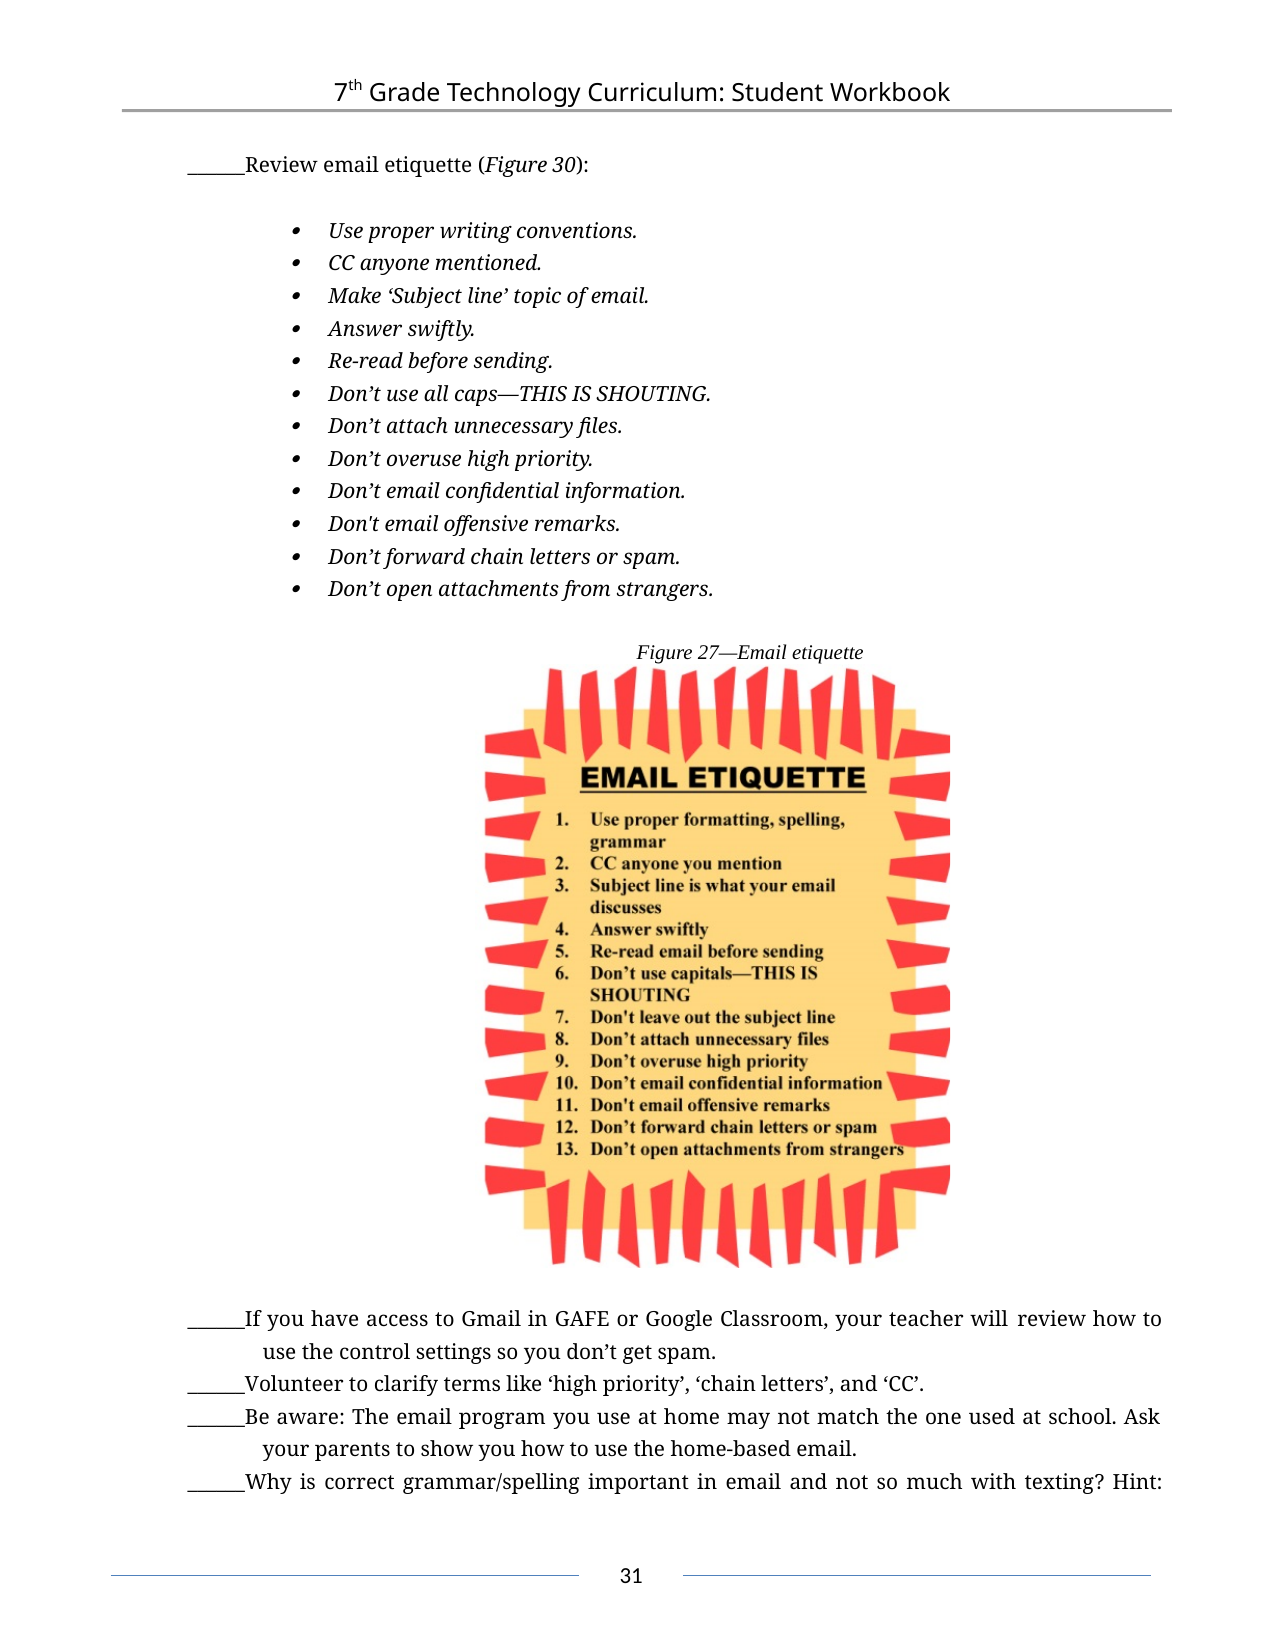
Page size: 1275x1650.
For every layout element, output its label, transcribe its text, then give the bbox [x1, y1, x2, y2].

text ______If you have access to Gmail in GAFE or Google Classroom, your teacher will review how to use the control settings so you don’t get spam. [187, 1304, 1162, 1365]
list Don’t open attachments from strangers. [291, 574, 1162, 603]
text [187, 1467, 1162, 1496]
list Re-read before sending. [291, 346, 1162, 375]
text ______Volunteer to clarify terms like ‘high priority’, ‘chain letters’, and ‘CC’. [187, 1369, 1162, 1398]
list Don’t email confidential information. [291, 477, 1162, 505]
list Don’t forward chain letters or spam. [291, 542, 1162, 570]
text ______Review email etiquette (Figure 30): [187, 150, 1162, 178]
list Don’t attach unnecessary files. [291, 411, 1162, 440]
list Don’t use all caps—THIS IS SHOUTING. [291, 379, 1162, 407]
picture [475, 664, 951, 1268]
text ______Be aware: The email program you use at home may not match the one used at school. Ask your parents to show you how to use the home-based email. [187, 1402, 1162, 1463]
list CC anyone mentioned. [291, 248, 1162, 277]
list Make ‘Subject line’ topic of email. [291, 281, 1162, 309]
list Use proper writing conventions. [291, 216, 1162, 244]
list Don't email offensive remarks. [291, 509, 1162, 538]
list Don’t overuse high priority. [291, 444, 1162, 472]
list Answer swiftly. [291, 314, 1162, 342]
text Figure 27—Email etiquette [122, 640, 1162, 664]
